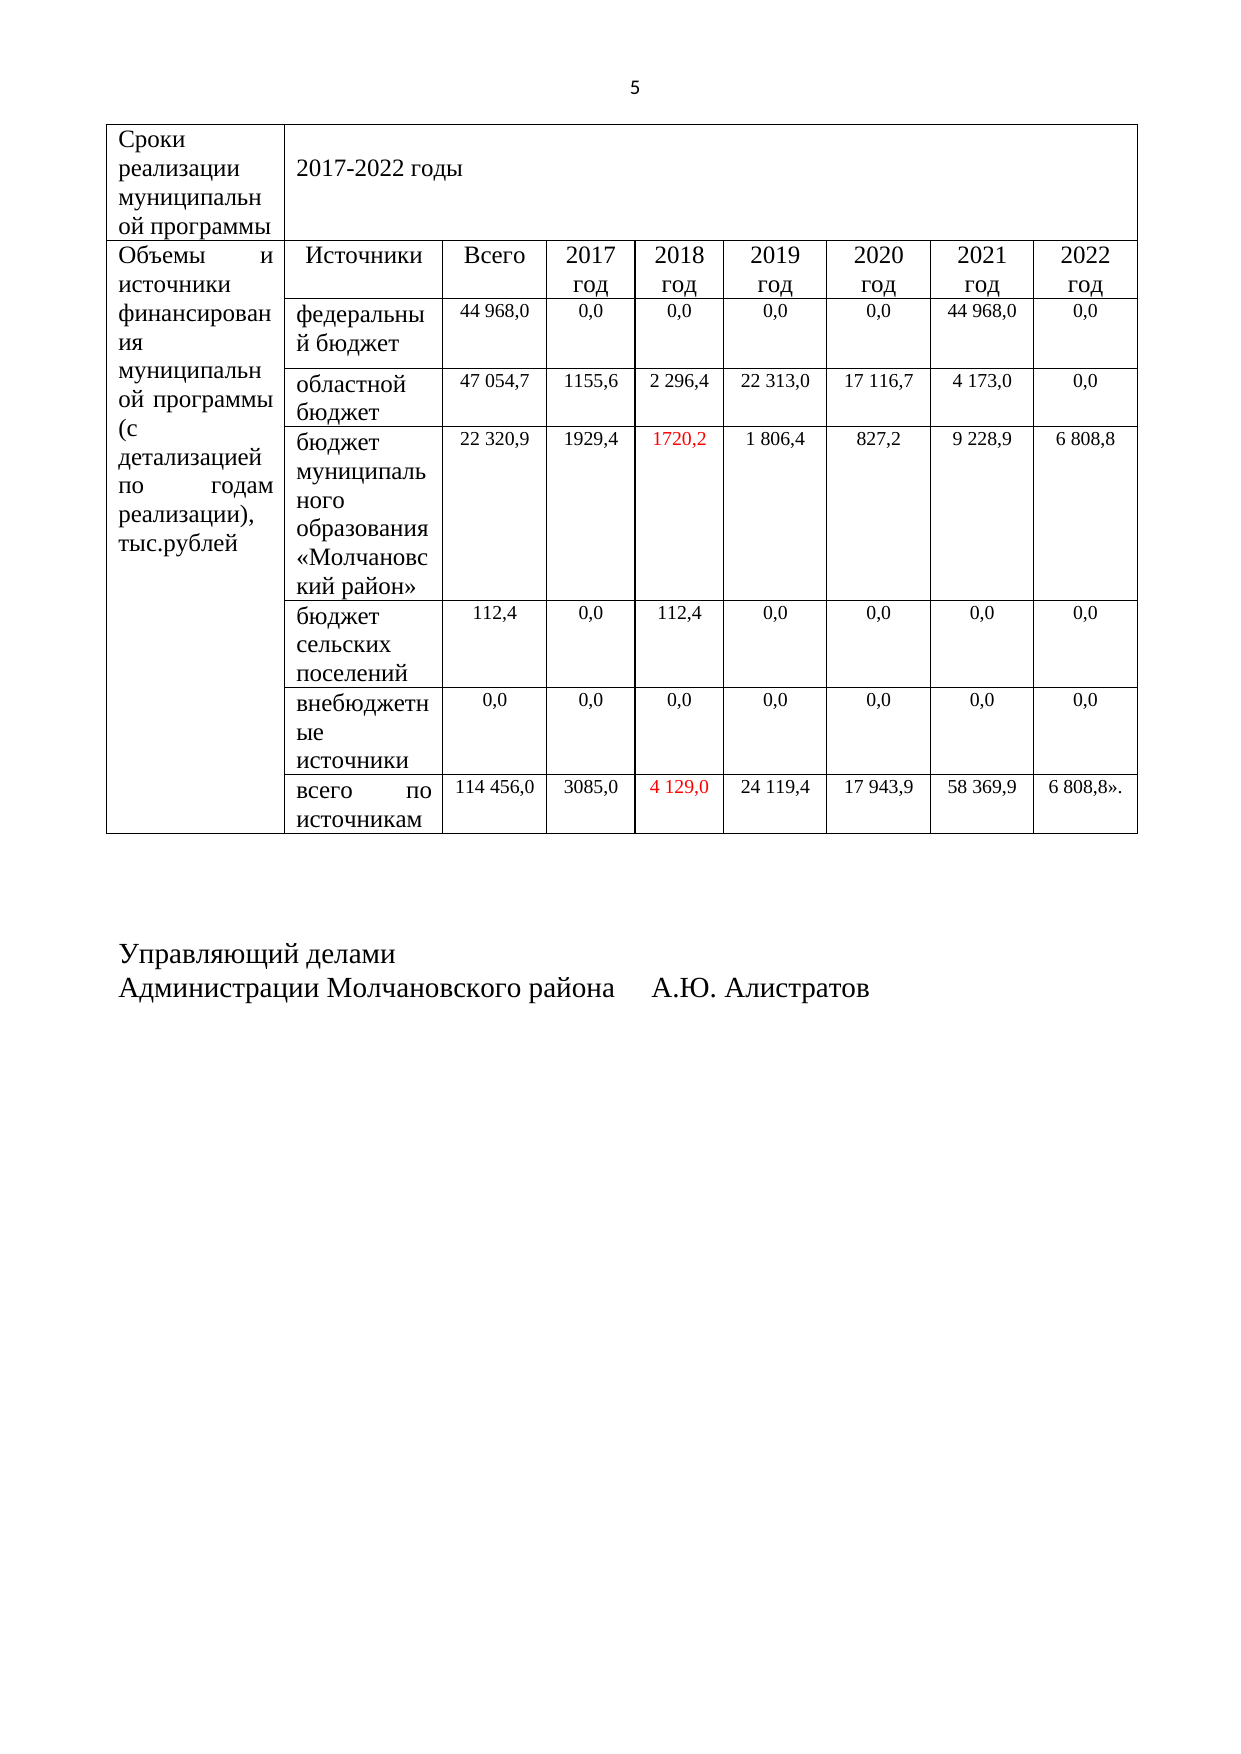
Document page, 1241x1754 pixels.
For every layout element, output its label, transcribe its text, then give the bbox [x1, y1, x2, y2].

table_cell 0,0 [931, 601, 1033, 687]
table_cell 2017-2022 годы [285, 125, 1137, 239]
table_cell 44 968,0 [931, 299, 1033, 368]
table_cell 0,0 [1034, 369, 1137, 426]
table_cell 4 173,0 [931, 369, 1033, 426]
table_cell 6 808,8 [1034, 427, 1137, 600]
table_cell 9 228,9 [931, 427, 1033, 600]
table_cell 0,0 [443, 688, 546, 774]
table_cell 17 943,9 [827, 775, 930, 833]
table_cell 112,4 [636, 601, 723, 687]
table_cell всего по источникам [285, 775, 442, 833]
table_cell 6 808,8». [1034, 775, 1137, 833]
table_cell 2017 год [547, 241, 634, 298]
table_cell Всего [443, 241, 546, 298]
table_cell 2 296,4 [636, 369, 723, 426]
table_cell 0,0 [1034, 299, 1137, 368]
table_cell 2020 год [827, 241, 930, 298]
table_cell 47 054,7 [443, 369, 546, 426]
table_cell 58 369,9 [931, 775, 1033, 833]
table_cell внебюджетные источники [285, 688, 442, 774]
table_cell 2019 год [724, 241, 826, 298]
table_cell Объемы и источники финансирования муниципальной программы (с детализацией по годам реализации), тыс.рублей [107, 241, 284, 833]
table_cell 22 320,9 [443, 427, 546, 600]
table_cell 0,0 [827, 601, 930, 687]
table_cell бюджет муниципального образования «Молчановский район» [285, 427, 442, 600]
text Управляющий делами [118, 937, 1152, 970]
table_cell 114 456,0 [443, 775, 546, 833]
table_cell 0,0 [931, 688, 1033, 774]
table_cell Сроки реализации муниципальной программы [107, 125, 284, 239]
table_cell 1 806,4 [724, 427, 826, 600]
table_cell 4 129,0 [636, 775, 723, 833]
table_cell 2021 год [931, 241, 1033, 298]
table_cell 2022 год [1034, 241, 1137, 298]
table_cell 0,0 [547, 688, 634, 774]
table_cell 0,0 [724, 601, 826, 687]
table_cell Источники [285, 241, 442, 298]
table_cell 0,0 [724, 299, 826, 368]
table_cell 0,0 [547, 299, 634, 368]
table_cell 0,0 [1034, 601, 1137, 687]
table_cell 24 119,4 [724, 775, 826, 833]
table_cell 2018 год [636, 241, 723, 298]
table_cell 112,4 [443, 601, 546, 687]
table_cell 22 313,0 [724, 369, 826, 426]
table_cell 0,0 [636, 688, 723, 774]
table_cell 3085,0 [547, 775, 634, 833]
table_cell 0,0 [827, 688, 930, 774]
table_cell 1155,6 [547, 369, 634, 426]
table_cell 827,2 [827, 427, 930, 600]
table_cell 0,0 [724, 688, 826, 774]
table_cell 0,0 [1034, 688, 1137, 774]
table_cell бюджет сельских поселений [285, 601, 442, 687]
table_cell федеральный бюджет [285, 299, 442, 368]
table_cell 44 968,0 [443, 299, 546, 368]
table_cell 1929,4 [547, 427, 634, 600]
text Администрации Молчановского района А.Ю. Алистратов [118, 970, 1152, 1004]
table_cell 17 116,7 [827, 369, 930, 426]
table_cell 0,0 [827, 299, 930, 368]
table_cell 0,0 [547, 601, 634, 687]
table_cell 1720,2 [636, 427, 723, 600]
table_cell областной бюджет [285, 369, 442, 426]
table_cell 0,0 [636, 299, 723, 368]
